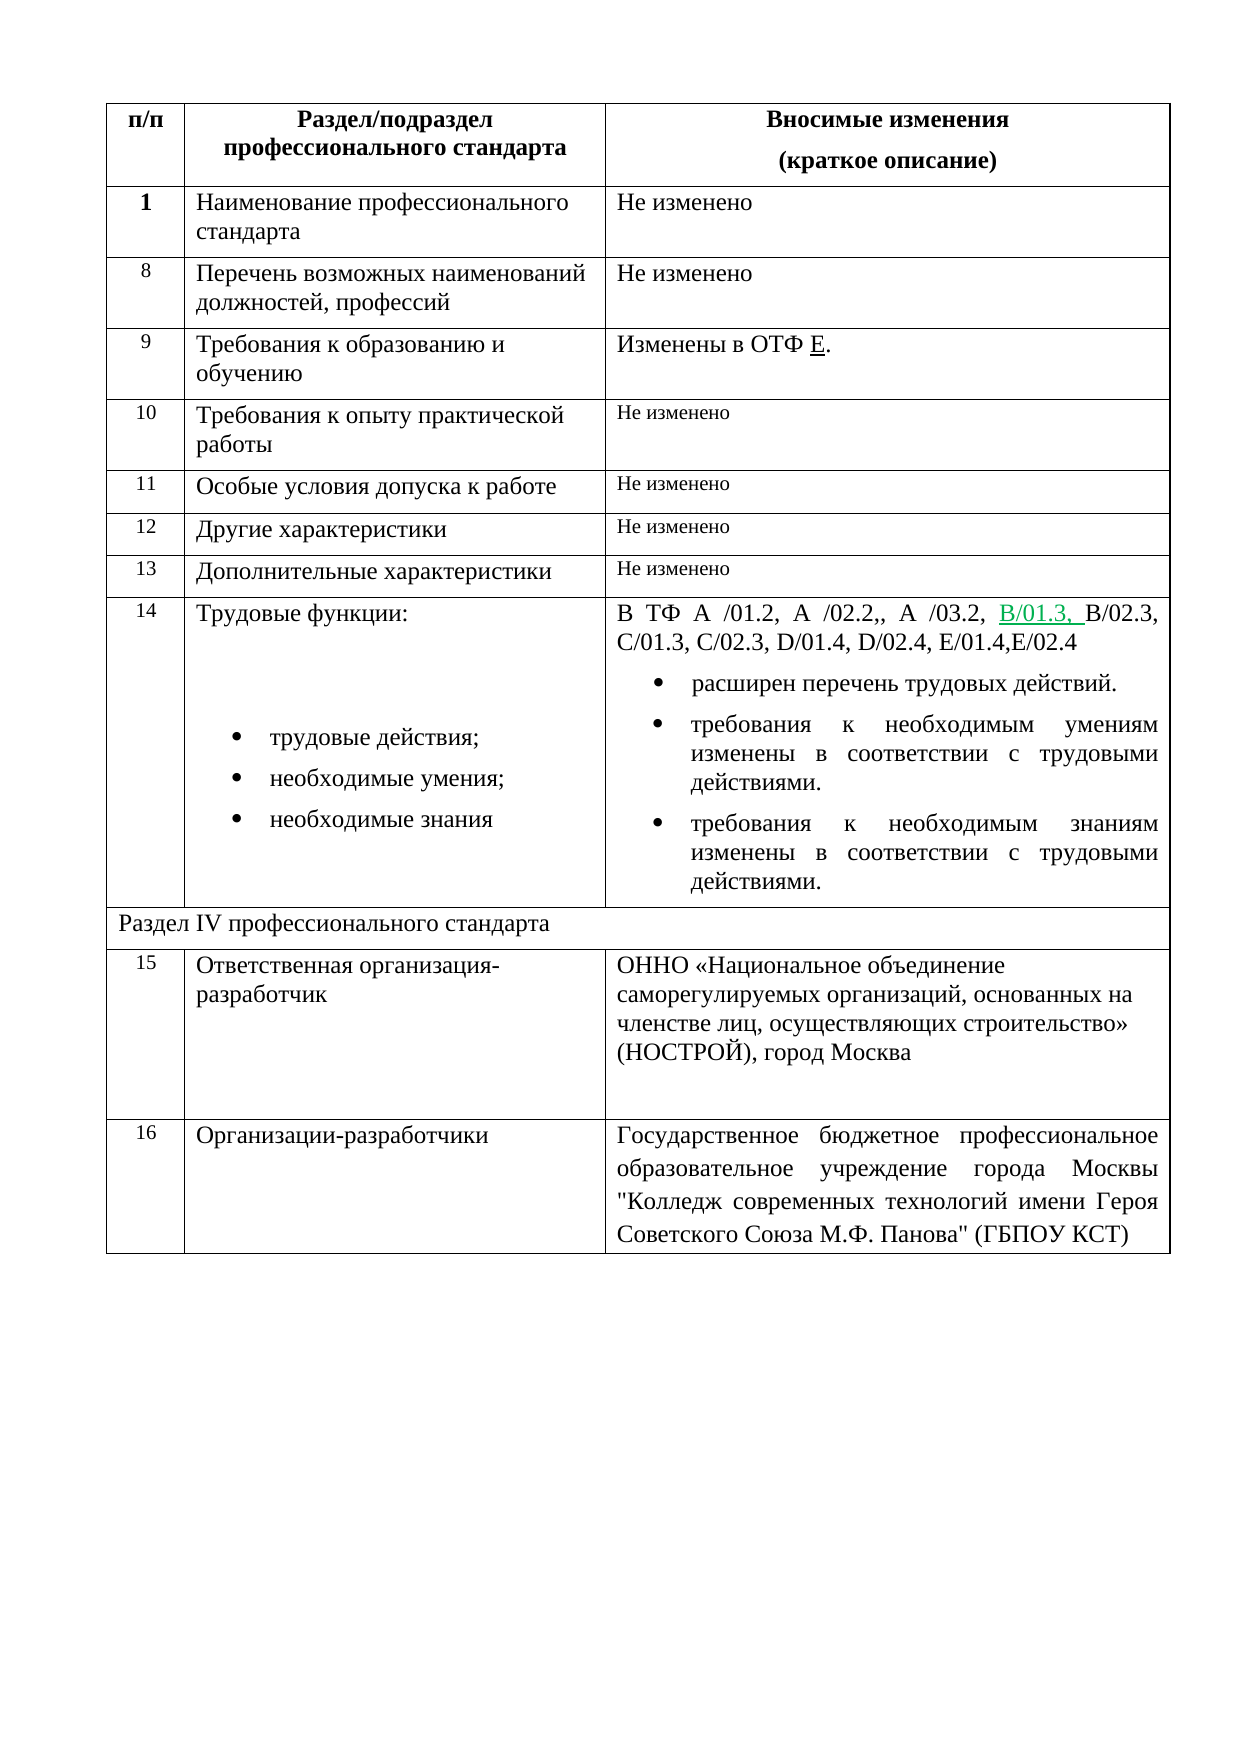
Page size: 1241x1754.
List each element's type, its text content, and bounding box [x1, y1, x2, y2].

table_cell Организации-разработчики [185, 1120, 605, 1252]
table_header Вносимые изменения (краткое описание) [606, 104, 1169, 186]
table_header Раздел/подраздел профессионального стандарта [185, 104, 605, 186]
table_cell Перечень возможных наименований должностей, профессий [185, 258, 605, 328]
table_cell Раздел IV профессионального стандарта [107, 908, 1169, 949]
table_cell Особые условия допуска к работе [185, 471, 605, 513]
table_cell 13 [107, 556, 184, 597]
table_cell Не изменено [606, 258, 1169, 328]
table_cell Не изменено [606, 514, 1169, 555]
table_cell 11 [107, 471, 184, 513]
table_cell Государственное бюджетное профессиональное образовательное учреждение города Москвы "Колледж современных технологий имени Героя Советского Союза М.Ф. Панова" (ГБПОУ КСТ) [606, 1120, 1169, 1252]
table_cell Не изменено [606, 556, 1169, 597]
table_cell 10 [107, 400, 184, 470]
table_cell Другие характеристики [185, 514, 605, 555]
table_cell 16 [107, 1120, 184, 1252]
table_header п/п [107, 104, 184, 186]
table_cell 15 [107, 950, 184, 1119]
table_cell Требования к образованию и обучению [185, 329, 605, 399]
table_cell Изменены в ОТФ Е. [606, 329, 1169, 399]
table_cell Не изменено [606, 187, 1169, 257]
table_cell Трудовые функции: трудовые действия; необходимые умения; необходимые знания [185, 598, 605, 907]
table_cell Требования к опыту практической работы [185, 400, 605, 470]
table_cell Наименование профессионального стандарта [185, 187, 605, 257]
table_cell Не изменено [606, 400, 1169, 470]
table_cell Не изменено [606, 471, 1169, 513]
table_cell 14 [107, 598, 184, 907]
table_cell 12 [107, 514, 184, 555]
table_cell В ТФ А /01.2, А /02.2,, А /03.2, В/01.3, В/02.3, С/01.3, С/02.3, D/01.4, D/02.4, Е/01.4,Е/02.4 расширен перечень трудовых действий. требования к необходимым умениям изменены в соответствии с трудовыми действиями. требования к необходимым знаниям изменены в соответствии с трудовыми действиями. [606, 598, 1169, 907]
table_cell 1 [107, 187, 184, 257]
table_cell Дополнительные характеристики [185, 556, 605, 597]
table_cell Ответственная организация-разработчик [185, 950, 605, 1119]
table_cell 8 [107, 258, 184, 328]
table_cell 9 [107, 329, 184, 399]
table_cell ОННО «Национальное объединение саморегулируемых организаций, основанных на членстве лиц, осуществляющих строительство» (НОСТРОЙ), город Москва [606, 950, 1169, 1119]
